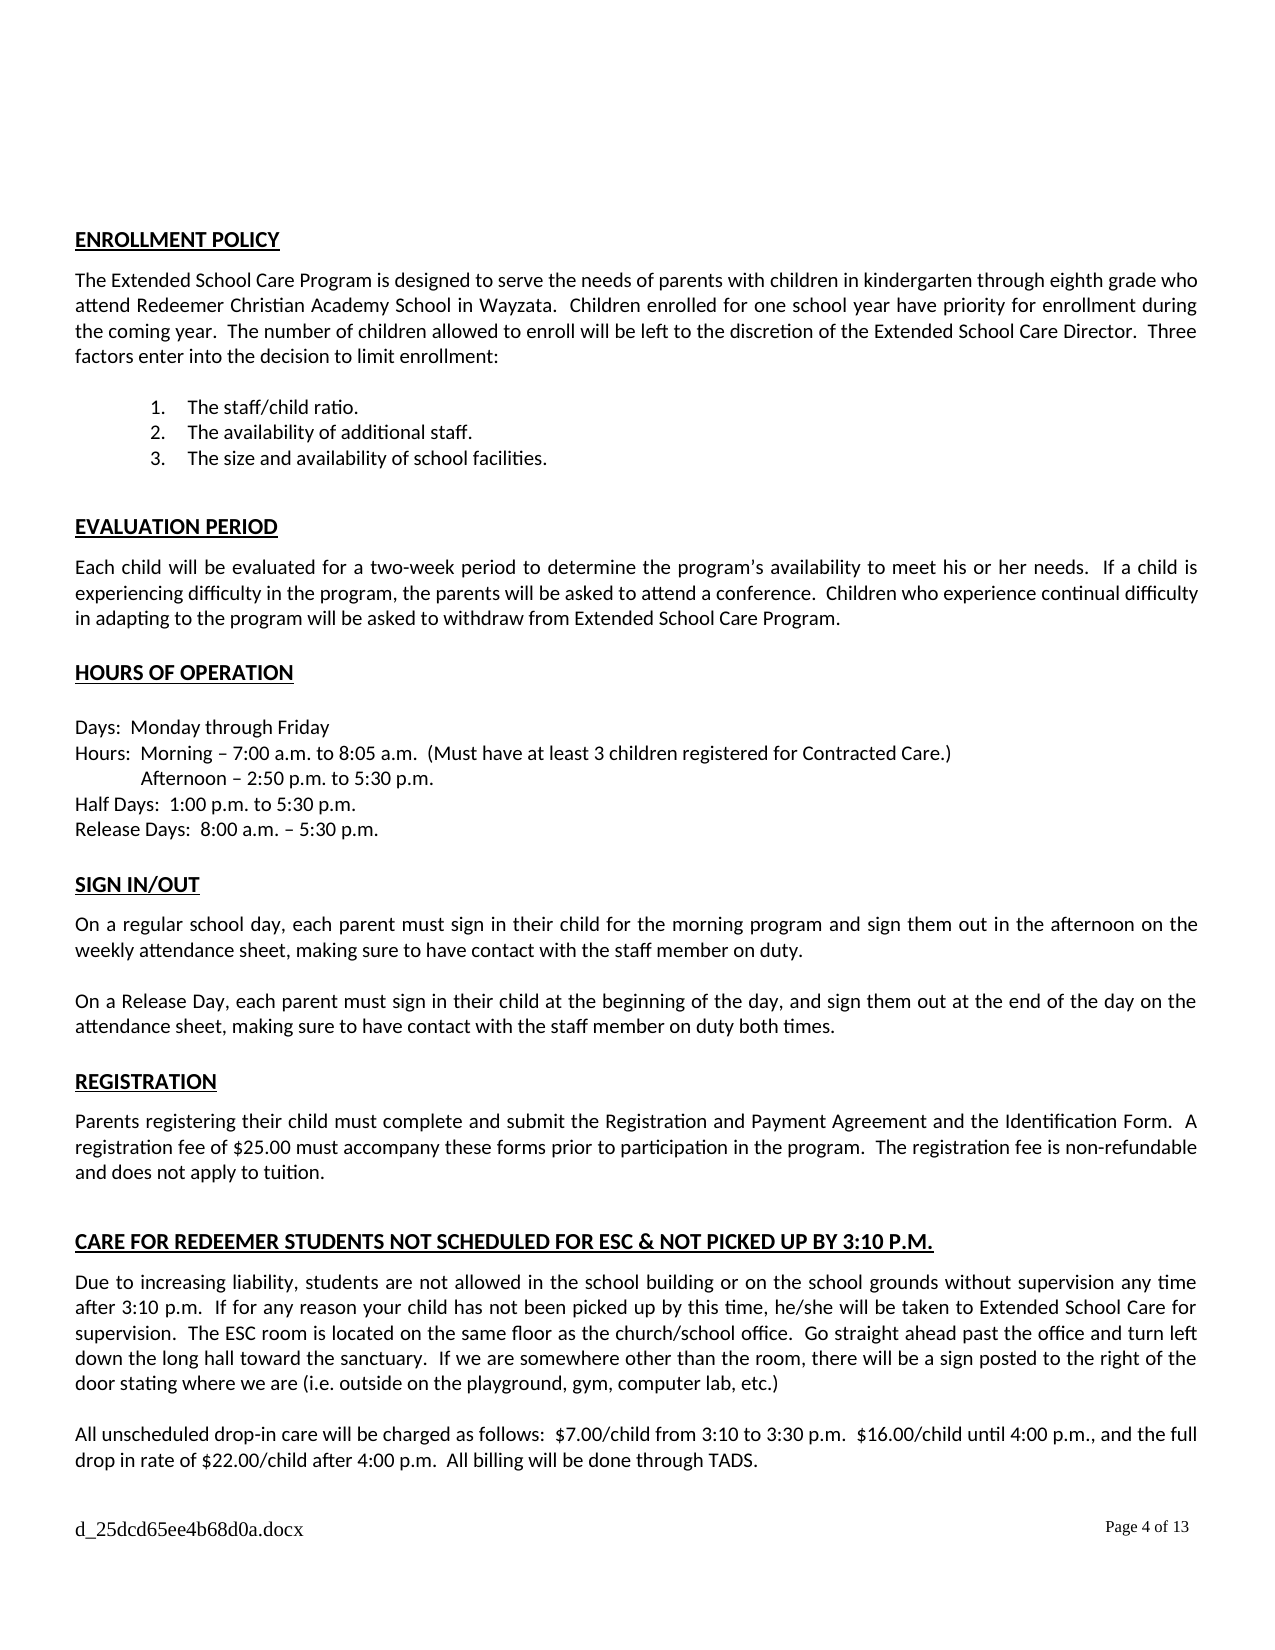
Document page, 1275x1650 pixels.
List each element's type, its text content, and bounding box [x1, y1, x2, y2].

text On a regular school day, each parent must sign in their child for the morning program and sign them out in the afternoon on the weekly attendance sheet, making sure to have contact with the staff member on duty. [75, 912, 1200, 962]
text The Extended School Care Program is designed to serve the needs of parents with children in kindergarten through eighth grade who attend Redeemer Christian Academy School in Wayzata. Children enrolled for one school year have priority for enrollment during the coming year. The number of children allowed to enroll will be left to the discretion of the Extended School Care Director. Three factors enter into the decision to limit enrollment: [75, 267, 1200, 369]
list The staff/child ratio. [150, 394, 1200, 419]
text Hours: Morning – 7:00 a.m. to 8:05 a.m. (Must have at least 3 children registered for Contracted Care.) [75, 740, 1200, 765]
text Due to increasing liability, students are not allowed in the school building or on the school grounds without supervision any time after 3:10 p.m. If for any reason your child has not been picked up by this time, he/she will be taken to Extended School Care for supervision. The ESC room is located on the same floor as the church/school office. Go straight ahead past the office and turn left down the long hall toward the sanctuary. If we are somewhere other than the room, there will be a sign posted to the right of the door stating where we are (i.e. outside on the playground, gym, computer lab, etc.) [75, 1269, 1200, 1396]
text On a Release Day, each parent must sign in their child at the beginning of the day, and sign them out at the end of the day on the attendance sheet, making sure to have contact with the staff member on duty both times. [75, 988, 1200, 1039]
list The size and availability of school facilities. [150, 445, 1200, 470]
text CARE FOR REDEEMER STUDENTS NOT SCHEDULED FOR ESC & NOT PICKED UP BY 3:10 P.M. [75, 1227, 1200, 1255]
text Release Days: 8:00 a.m. – 5:30 p.m. [75, 816, 1200, 842]
text SIGN IN/OUT [75, 870, 1200, 898]
text Afternoon – 2:50 p.m. to 5:30 p.m. [75, 765, 1200, 791]
text ENROLLMENT POLICY [75, 225, 1200, 253]
text Half Days: 1:00 p.m. to 5:30 p.m. [75, 791, 1200, 816]
list The availability of additional staff. [150, 419, 1200, 445]
text Days: Monday through Friday [75, 714, 1200, 740]
text All unscheduled drop-in care will be charged as follows: $7.00/child from 3:10 to 3:30 p.m. $16.00/child until 4:00 p.m., and the full drop in rate of $22.00/child after 4:00 p.m. All billing will be done through TADS. [75, 1421, 1200, 1472]
text Each child will be evaluated for a two-week period to determine the program’s availability to meet his or her needs. If a child is experiencing difficulty in the program, the parents will be asked to attend a conference. Children who experience continual difficulty in adapting to the program will be asked to withdraw from Extended School Care Program. [75, 554, 1200, 631]
text REGISTRATION [75, 1067, 1200, 1095]
text EVALUATION PERIOD [75, 512, 1200, 540]
text Parents registering their child must complete and submit the Registration and Payment Agreement and the Identification Form. A registration fee of $25.00 must accompany these forms prior to participation in the program. The registration fee is non-refundable and does not apply to tuition. [75, 1109, 1200, 1185]
text HOURS OF OPERATION [75, 658, 1200, 687]
